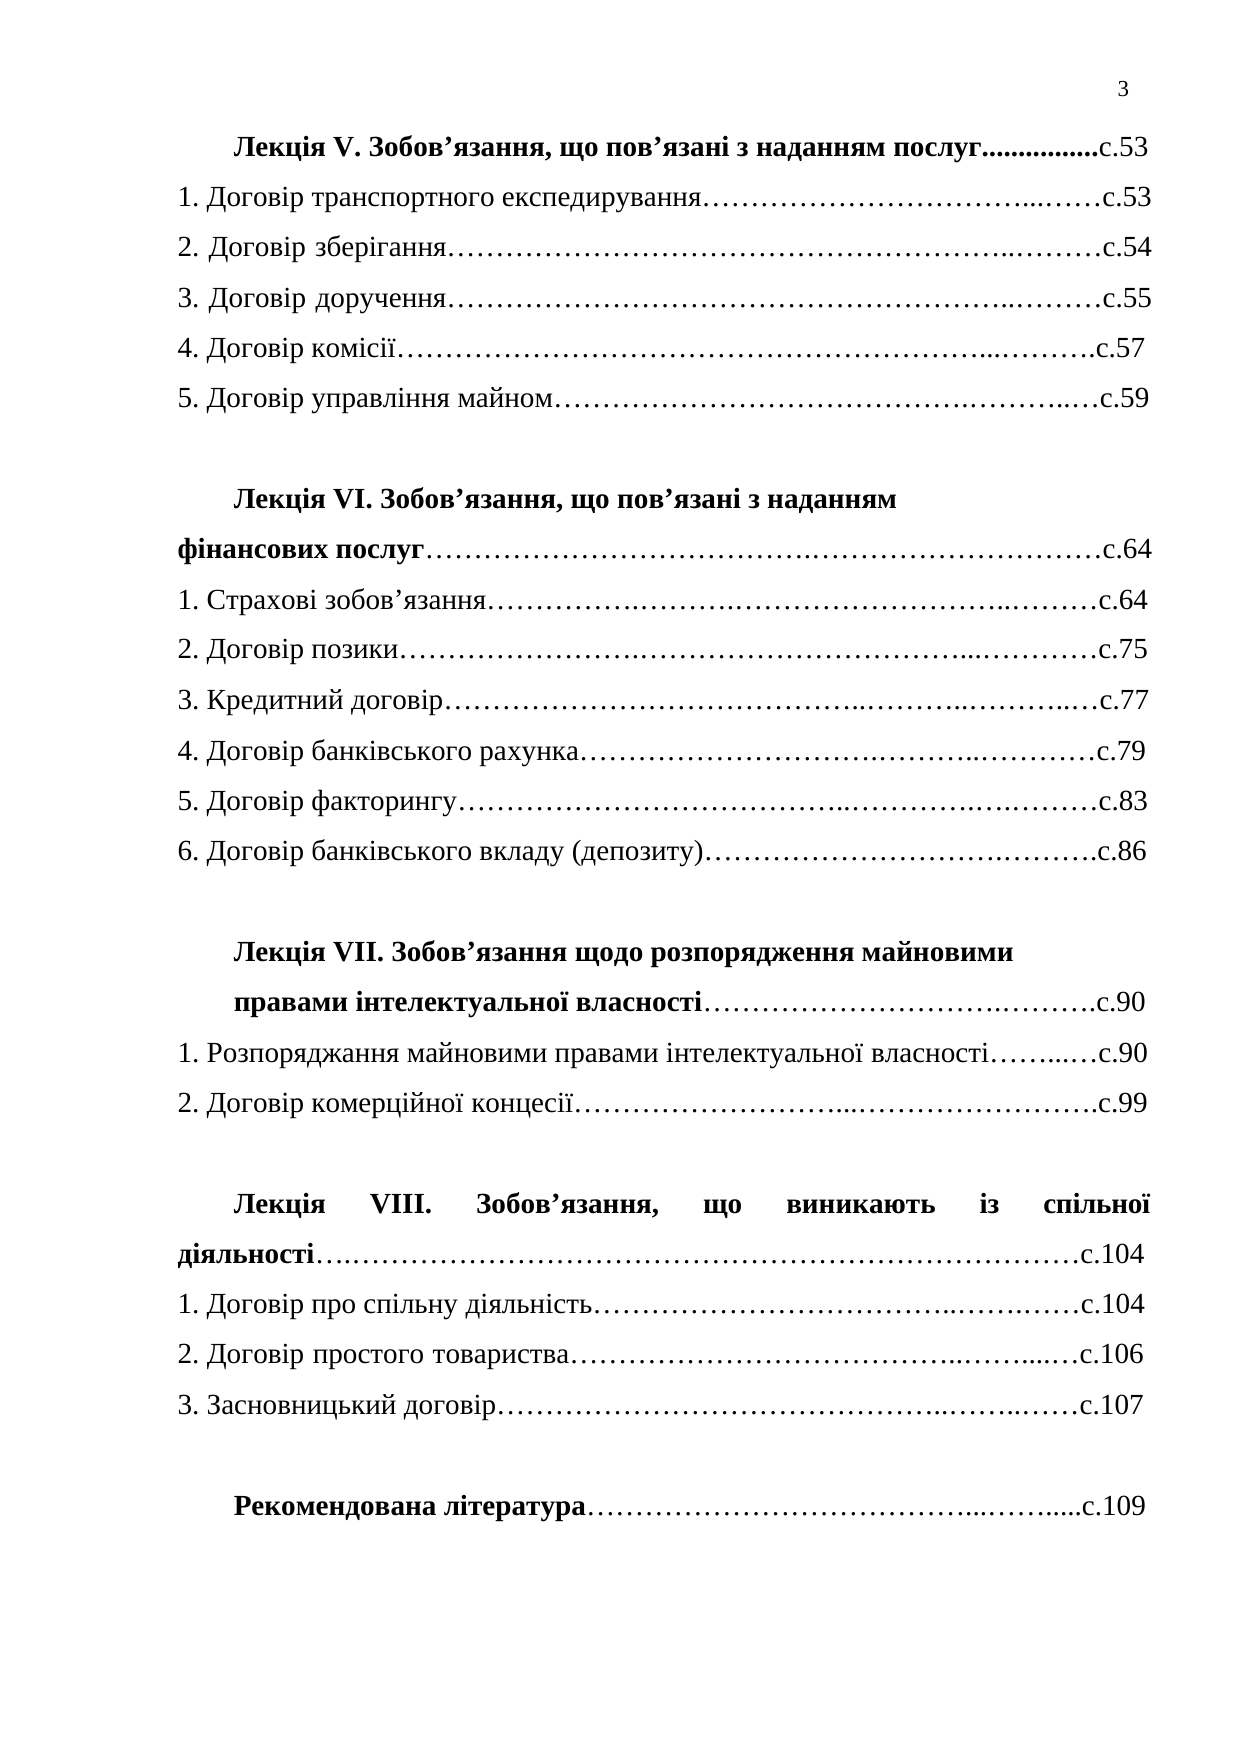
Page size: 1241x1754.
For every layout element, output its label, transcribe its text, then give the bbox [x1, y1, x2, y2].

text Лекція VIII. Зобов’язання, що виникають із спільної діяльності….…………………………………………………………………c.104 [177, 1186, 1152, 1270]
subtitle Лекція VII. Зобов’язання щодо розпорядження майновими [233, 934, 1165, 968]
text 4. Договір банківського рахунка………………………….………..…………с.79 5. Договір факторингу…………………………………..………….….………с.83 [177, 733, 1165, 817]
text 6. Договір банківського вкладу (депозиту)………………………….……….с.86 [177, 834, 1165, 867]
text 2. Договір позики…………………….……………………………...…………с.75 [177, 632, 1165, 666]
text правами інтелектуальної власності………………………….……….c.90 [233, 984, 1165, 1018]
subtitle Лекція VI. Зобов’язання, що пов’язані з наданням [233, 481, 1165, 515]
text Рекомендована література…………………………………...…….....c.109 [233, 1488, 1165, 1521]
list Розпоряджання майновими правами інтелектуальної власності……...…с.90 [177, 1035, 1165, 1068]
text 1. Договір транспортного експедирування……………………………...……с.53 2. Договір зберігання…………………………………………………..………с.54 3. Договір доручення…………………………………………………..………с.55 4. Договір комісії……………………………………………………...……….с.57 [177, 179, 1152, 364]
text 3. Кредитний договір……………………………………..………..………..…с.77 [177, 682, 1165, 716]
list Договір простого товариства…………………………………..……....…с.106 3. Засновницький договір………………………………………..……..……с.107 [177, 1337, 1144, 1421]
list Договір про спільну діяльність………………………………..…….……с.104 [177, 1286, 1165, 1320]
subtitle Лекція V. Зобов’язання, що пов’язані з наданням послуг c.53 [233, 129, 1165, 163]
text 5. Договір управління майном…………………………………….………..…с.59 [177, 381, 1165, 414]
list Договір комерційної концесії………………………...…………………….с.99 [177, 1085, 1165, 1119]
text фінансових послуг………………………………….…………………………c.64 1. Страхові зобов’язання…………….……….………………………..………с.64 [177, 532, 1153, 616]
